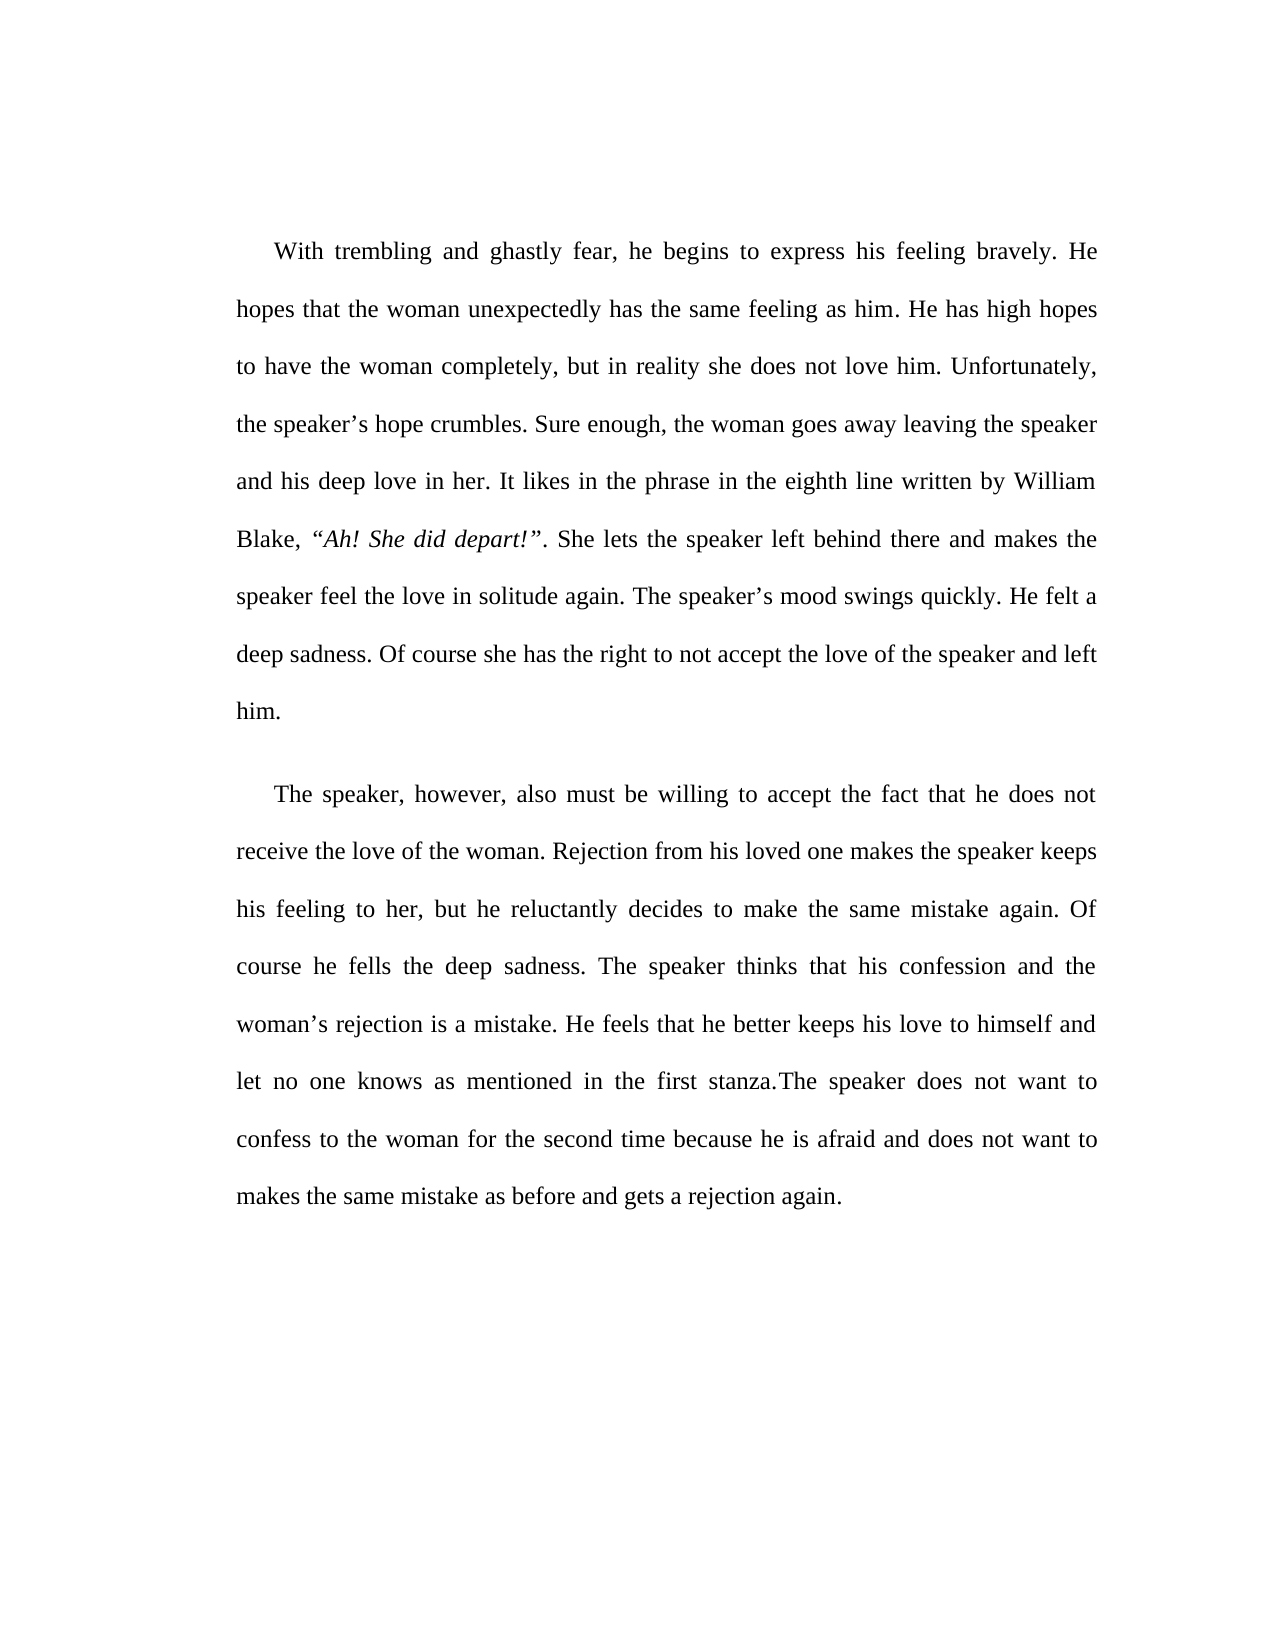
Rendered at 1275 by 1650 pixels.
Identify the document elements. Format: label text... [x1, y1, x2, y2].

text With trembling and ghastly fear, he begins to express his feeling bravely. He hopes that the woman unexpectedly has the same feeling as him. He has high hopes to have the woman completely, but in reality she does not love him. Unfortunately, the speaker’s hope crumbles. Sure enough, the woman goes away leaving the speaker and his deep love in her. It likes in the phrase in the eighth line written by William Blake, “Ah! She did depart!”. She lets the speaker left behind there and makes the speaker feel the love in solitude again. The speaker’s mood swings quickly. He felt a deep sadness. Of course she has the right to not accept the love of the speaker and left him. [236, 236, 1098, 725]
text The speaker, however, also must be willing to accept the fact that he does not receive the love of the woman. Rejection from his loved one makes the speaker keeps his feeling to her, but he reluctantly decides to make the same mistake again. Of course he fells the deep sadness. The speaker thinks that his confession and the woman’s rejection is a mistake. He feels that he better keeps his love to himself and let no one knows as mentioned in the first stanza.The speaker does not want to confess to the woman for the second time because he is afraid and does not want to makes the same mistake as before and gets a rejection again. [236, 779, 1098, 1210]
